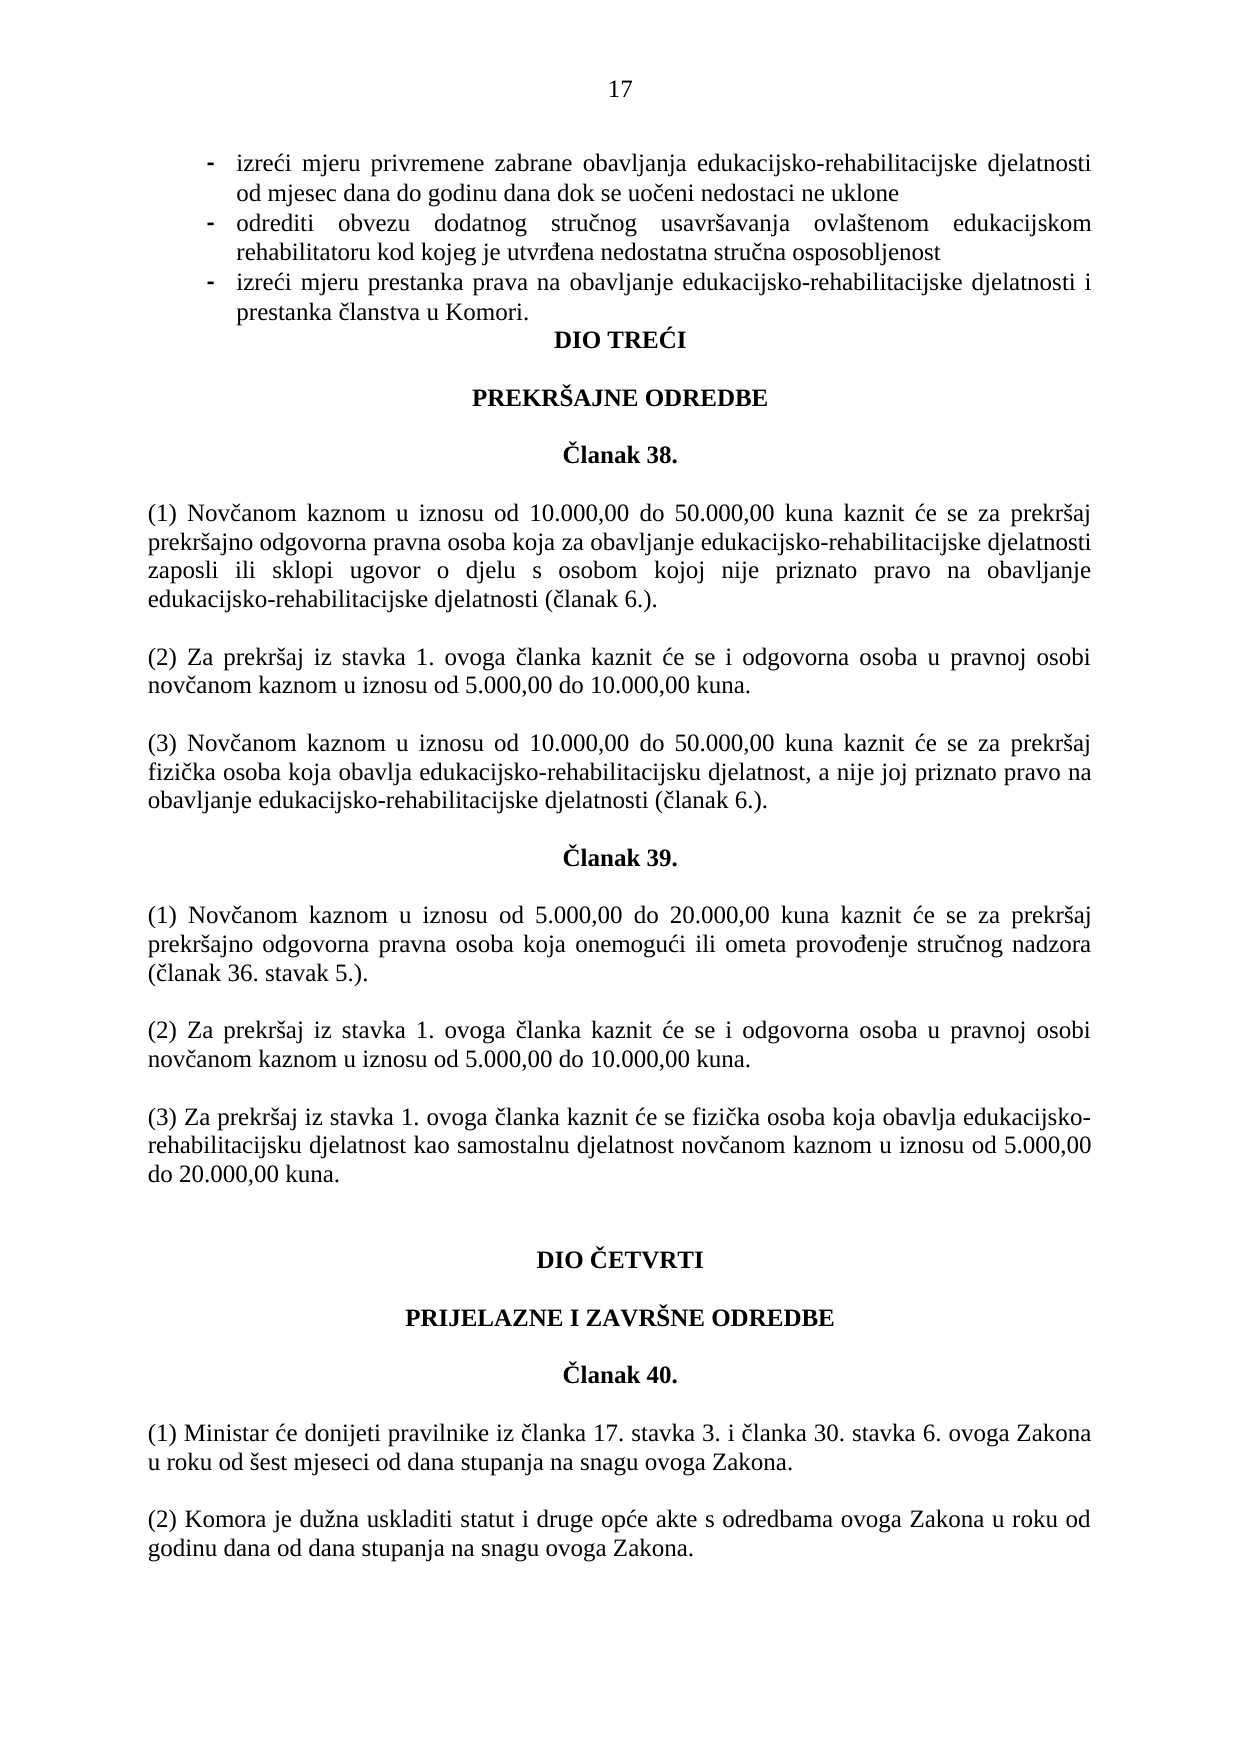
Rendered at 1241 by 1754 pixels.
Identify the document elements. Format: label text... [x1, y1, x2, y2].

text Članak 40. [148, 1360, 1093, 1389]
text (3) Za prekršaj iz stavka 1. ovoga članka kaznit će se fizička osoba koja obavlja edukacijsko-rehabilitacijsku djelatnost kao samostalnu djelatnost novčanom kaznom u iznosu od 5.000,00 do 20.000,00 kuna. [148, 1102, 1093, 1188]
text (2) Komora je dužna uskladiti statut i druge opće akte s odredbama ovoga Zakona u roku od godinu dana od dana stupanja na snagu ovoga Zakona. [148, 1504, 1093, 1562]
text DIO ČETVRTI [148, 1245, 1093, 1274]
list odrediti obvezu dodatnog stručnog usavršavanja ovlaštenom edukacijskom rehabilitatoru kod kojeg je utvrđena nedostatna stručna osposobljenost [207, 207, 1093, 266]
list izreći mjeru privremene zabrane obavljanja edukacijsko-rehabilitacijske djelatnosti od mjesec dana do godinu dana dok se uočeni nedostaci ne uklone [207, 148, 1093, 207]
text DIO TREĆI [148, 325, 1093, 354]
text Članak 38. [148, 440, 1093, 469]
text PREKRŠAJNE ODREDBE [148, 383, 1093, 412]
text Članak 39. [148, 843, 1093, 872]
text (3) Novčanom kaznom u iznosu od 10.000,00 do 50.000,00 kuna kaznit će se za prekršaj fizička osoba koja obavlja edukacijsko-rehabilitacijsku djelatnost, a nije joj priznato pravo na obavljanje edukacijsko-rehabilitacijske djelatnosti (članak 6.). [148, 728, 1093, 814]
text (2) Za prekršaj iz stavka 1. ovoga članka kaznit će se i odgovorna osoba u pravnoj osobi novčanom kaznom u iznosu od 5.000,00 do 10.000,00 kuna. [148, 1015, 1093, 1073]
text (1) Ministar će donijeti pravilnike iz članka 17. stavka 3. i članka 30. stavka 6. ovoga Zakona u roku od šest mjeseci od dana stupanja na snagu ovoga Zakona. [148, 1418, 1093, 1475]
text (1) Novčanom kaznom u iznosu od 5.000,00 do 20.000,00 kuna kaznit će se za prekršaj prekršajno odgovorna pravna osoba koja onemogući ili ometa provođenje stručnog nadzora (članak 36. stavak 5.). [148, 900, 1093, 987]
text (2) Za prekršaj iz stavka 1. ovoga članka kaznit će se i odgovorna osoba u pravnoj osobi novčanom kaznom u iznosu od 5.000,00 do 10.000,00 kuna. [148, 642, 1093, 699]
text (1) Novčanom kaznom u iznosu od 10.000,00 do 50.000,00 kuna kaznit će se za prekršaj prekršajno odgovorna pravna osoba koja za obavljanje edukacijsko-rehabilitacijske djelatnosti zaposli ili sklopi ugovor o djelu s osobom kojoj nije priznato pravo na obavljanje edukacijsko-rehabilitacijske djelatnosti (članak 6.). [148, 498, 1093, 613]
text PRIJELAZNE I ZAVRŠNE ODREDBE [148, 1303, 1093, 1332]
list izreći mjeru prestanka prava na obavljanje edukacijsko-rehabilitacijske djelatnosti i prestanka članstva u Komori. [207, 266, 1093, 325]
